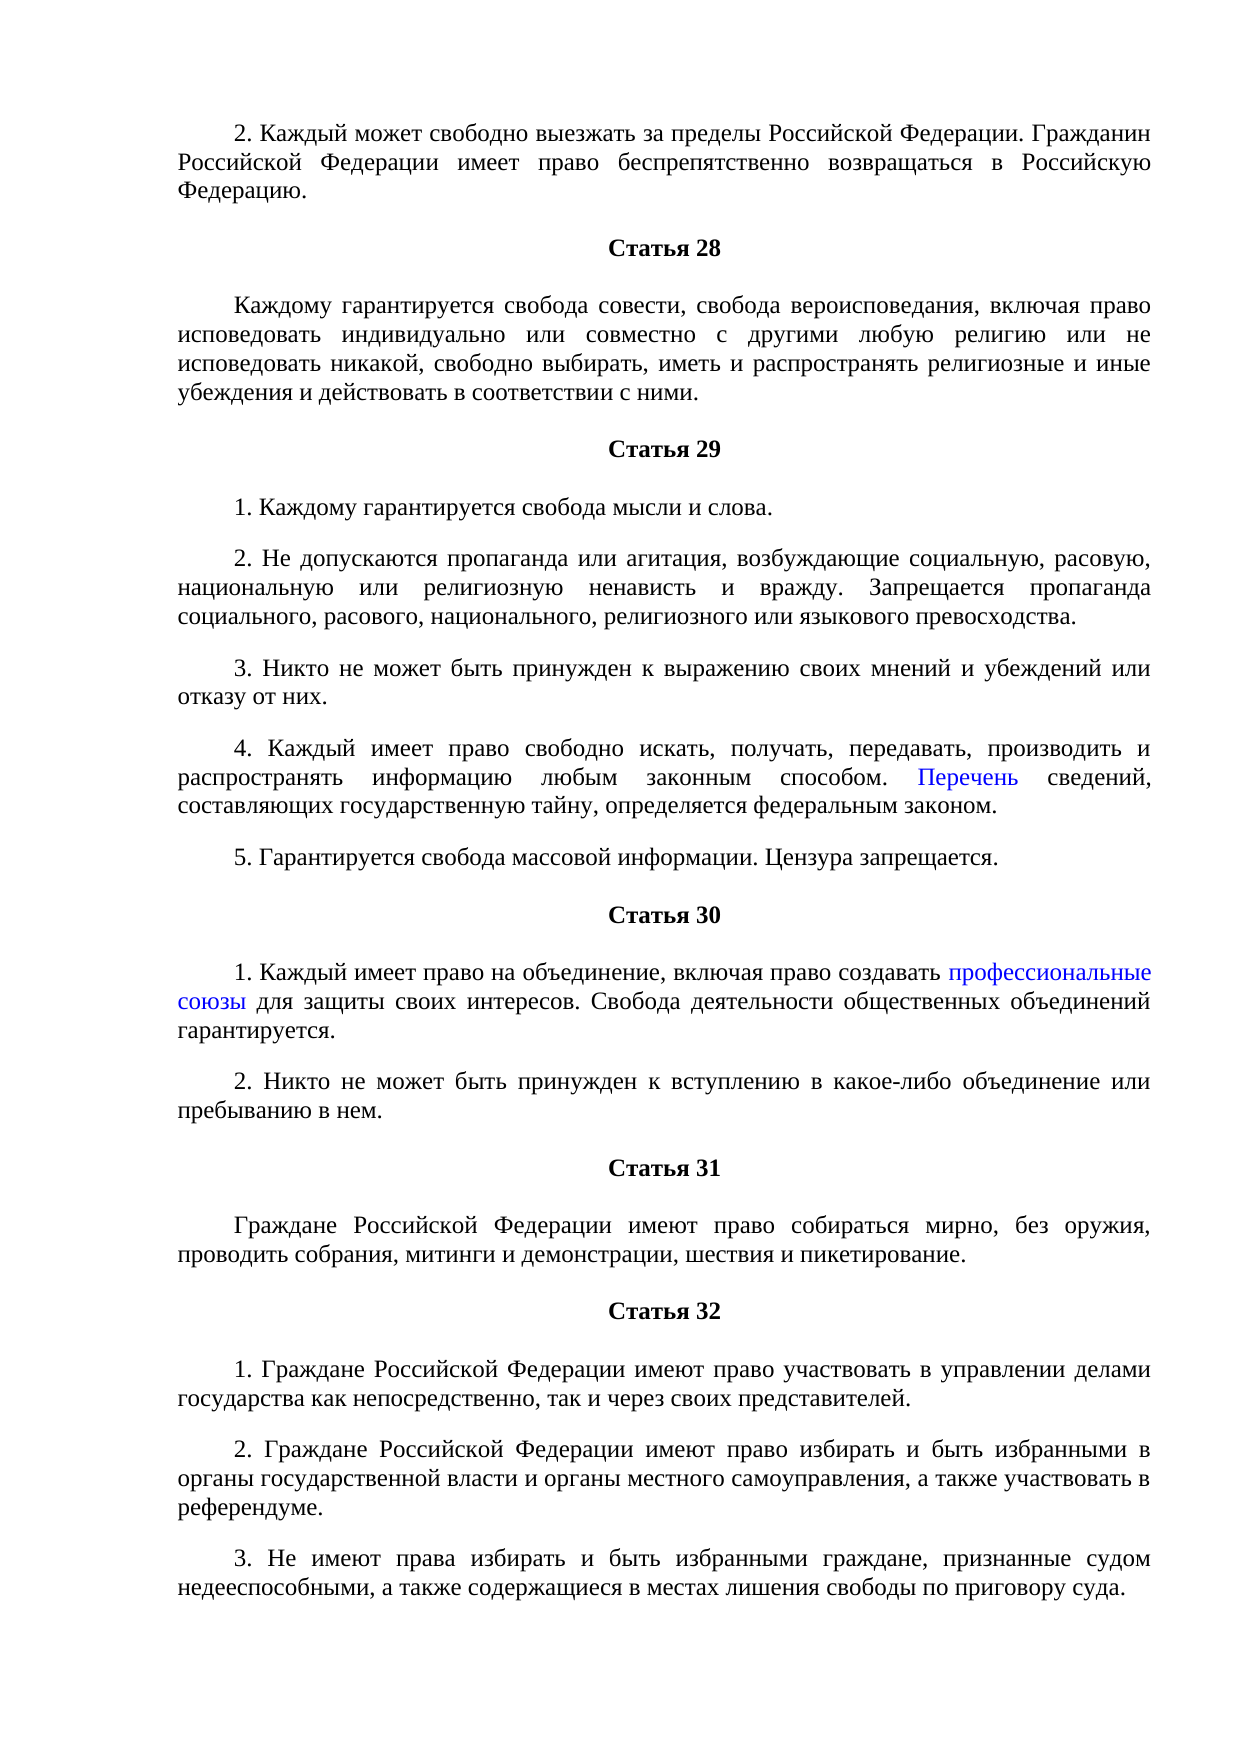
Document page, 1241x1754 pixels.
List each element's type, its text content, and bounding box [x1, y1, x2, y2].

text 2. Каждый может свободно выезжать за пределы Российской Федерации. Гражданин Российской Федерации имеет право беспрепятственно возвращаться в Российскую Федерацию. [177, 118, 1152, 204]
title Статья 28 [177, 233, 1152, 262]
text 1. Каждому гарантируется свобода мысли и слова. [177, 492, 1152, 521]
title Статья 32 [177, 1296, 1152, 1325]
text 3. Никто не может быть принужден к выражению своих мнений и убеждений или отказу от них. [177, 653, 1152, 710]
text 1. Каждый имеет право на объединение, включая право создавать профессиональные союзы для защиты своих интересов. Свобода деятельности общественных объединений гарантируется. [177, 957, 1152, 1043]
title Статья 31 [177, 1153, 1152, 1181]
text 1. Граждане Российской Федерации имеют право участвовать в управлении делами государства как непосредственно, так и через своих представителей. [177, 1354, 1152, 1411]
text 2. Не допускаются пропаганда или агитация, возбуждающие социальную, расовую, национальную или религиозную ненависть и вражду. Запрещается пропаганда социального, расового, национального, религиозного или языкового превосходства. [177, 543, 1152, 630]
text 3. Не имеют права избирать и быть избранными граждане, признанные судом недееспособными, а также содержащиеся в местах лишения свободы по приговору суда. [177, 1543, 1152, 1601]
text 4. Каждый имеет право свободно искать, получать, передавать, производить и распространять информацию любым законным способом. Перечень сведений, составляющих государственную тайну, определяется федеральным законом. [177, 733, 1152, 819]
title Статья 30 [177, 900, 1152, 928]
text Граждане Российской Федерации имеют право собираться мирно, без оружия, проводить собрания, митинги и демонстрации, шествия и пикетирование. [177, 1210, 1152, 1268]
title Статья 29 [177, 434, 1152, 463]
text 2. Никто не может быть принужден к вступлению в какое-либо объединение или пребыванию в нем. [177, 1066, 1152, 1124]
text 2. Граждане Российской Федерации имеют право избирать и быть избранными в органы государственной власти и органы местного самоуправления, а также участвовать в референдуме. [177, 1434, 1152, 1521]
text 5. Гарантируется свобода массовой информации. Цензура запрещается. [177, 842, 1152, 871]
text Каждому гарантируется свобода совести, свобода вероисповедания, включая право исповедовать индивидуально или совместно с другими любую религию или не исповедовать никакой, свободно выбирать, иметь и распространять религиозные и иные убеждения и действовать в соответствии с ними. [177, 291, 1152, 406]
